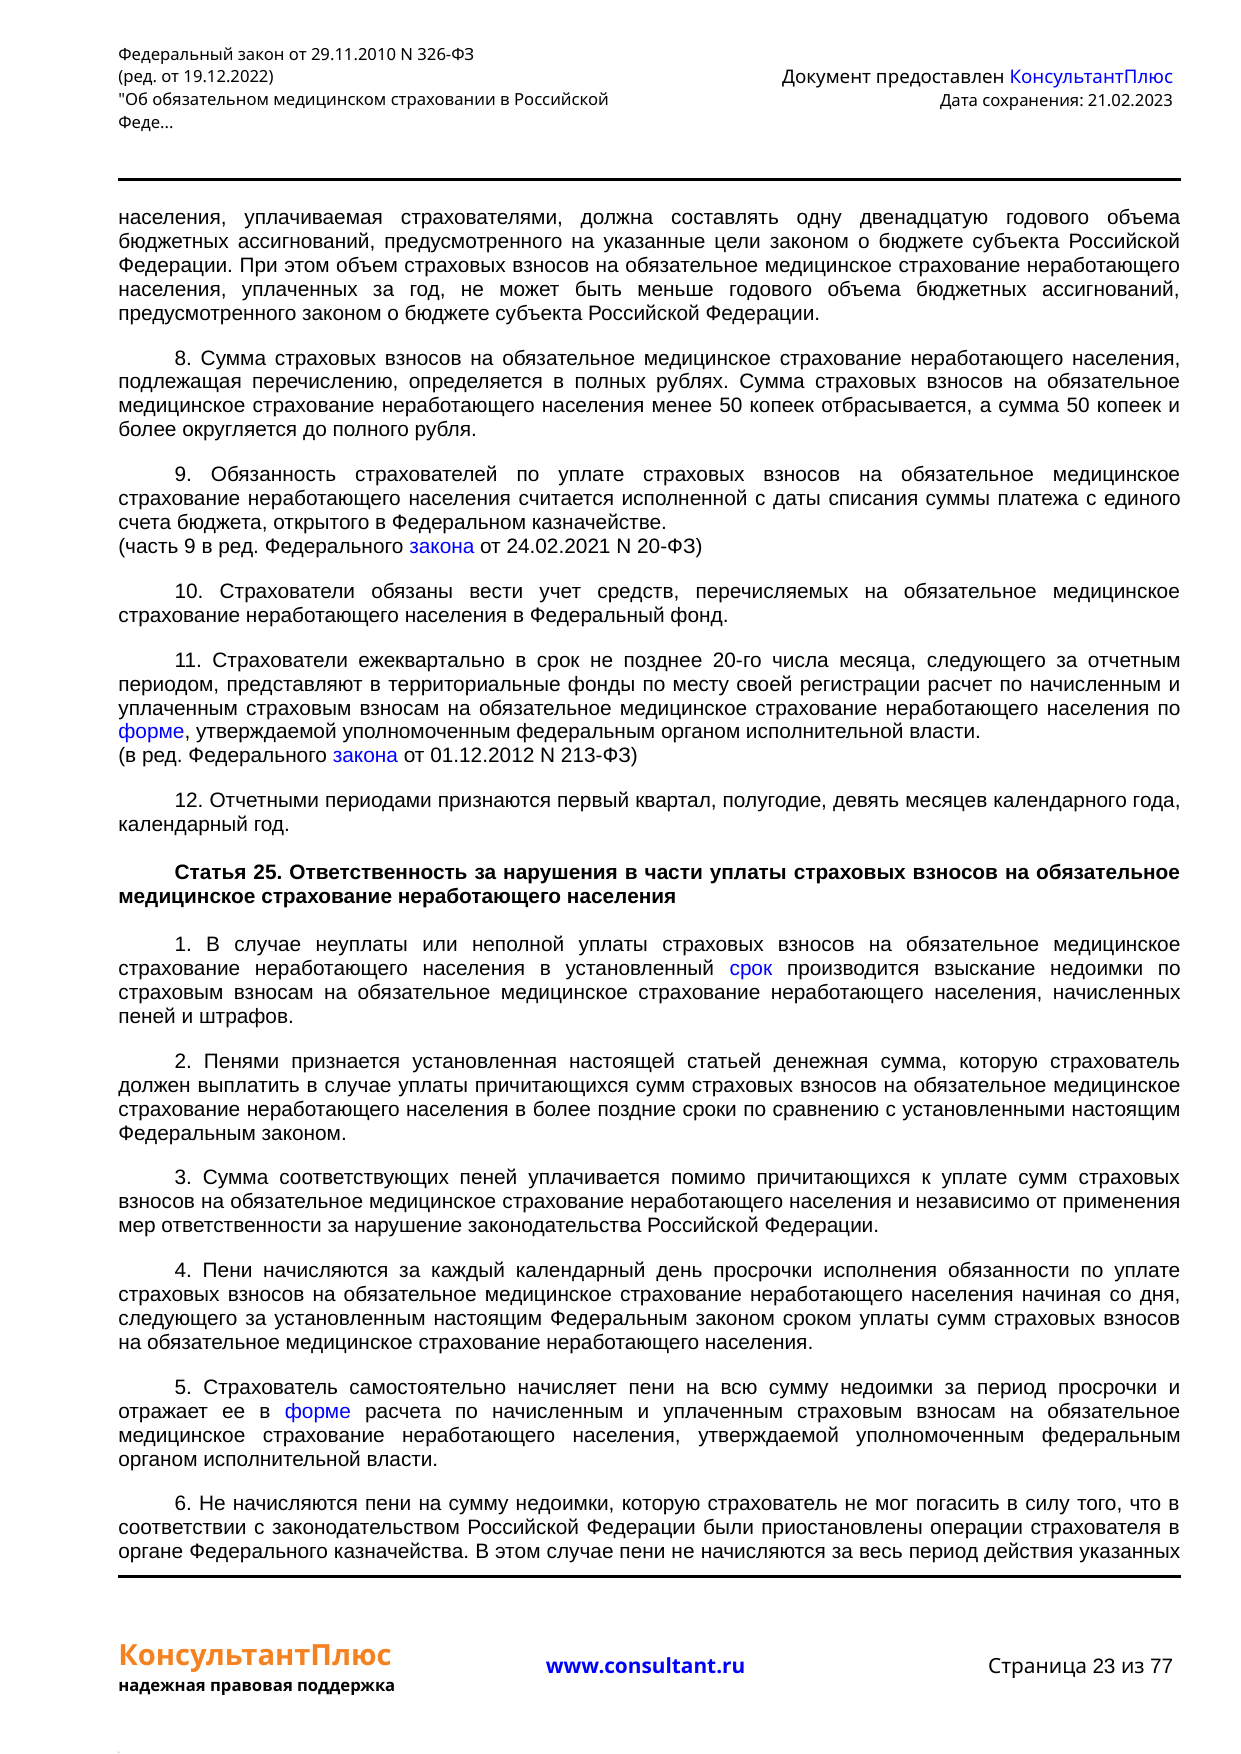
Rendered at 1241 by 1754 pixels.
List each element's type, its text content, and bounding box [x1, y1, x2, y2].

text 8. Сумма страховых взносов на обязательное медицинское страхование неработающего населения, подлежащая перечислению, определяется в полных рублях. Сумма страховых взносов на обязательное медицинское страхование неработающего населения менее 50 копеек отбрасывается, а сумма 50 копеек и более округляется до полного рубля. [118, 345, 1181, 441]
title Статья 25. Ответственность за нарушения в части уплаты страховых взносов на обязательное медицинское страхование неработающего населения [118, 860, 1181, 908]
text 1. В случае неуплаты или неполной уплаты страховых взносов на обязательное медицинское страхование неработающего населения в установленный срок производится взыскание недоимки по страховым взносам на обязательное медицинское страхование неработающего населения, начисленных пеней и штрафов. [118, 932, 1181, 1028]
text (в ред. Федерального закона от 01.12.2012 N 213-ФЗ) [118, 743, 1181, 767]
text 11. Страхователи ежеквартально в срок не позднее 20-го числа месяца, следующего за отчетным периодом, представляют в территориальные фонды по месту своей регистрации расчет по начисленным и уплаченным страховым взносам на обязательное медицинское страхование неработающего населения по форме, утверждаемой уполномоченным федеральным органом исполнительной власти. [118, 647, 1181, 743]
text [118, 205, 1181, 324]
text 5. Страхователь самостоятельно начисляет пени на всю сумму недоимки за период просрочки и отражает ее в форме расчета по начисленным и уплаченным страховым взносам на обязательное медицинское страхование неработающего населения, утверждаемой уполномоченным федеральным органом исполнительной власти. [118, 1374, 1181, 1470]
text 4. Пени начисляются за каждый календарный день просрочки исполнения обязанности по уплате страховых взносов на обязательное медицинское страхование неработающего населения начиная со дня, следующего за установленным настоящим Федеральным законом сроком уплаты сумм страховых взносов на обязательное медицинское страхование неработающего населения. [118, 1258, 1181, 1354]
text 12. Отчетными периодами признаются первый квартал, полугодие, девять месяцев календарного года, календарный год. [118, 788, 1181, 836]
text (часть 9 в ред. Федерального закона от 24.02.2021 N 20-ФЗ) [118, 534, 1181, 558]
text 2. Пенями признается установленная настоящей статьей денежная сумма, которую страхователь должен выплатить в случае уплаты причитающихся сумм страховых взносов на обязательное медицинское страхование неработающего населения в более поздние сроки по сравнению с установленными настоящим Федеральным законом. [118, 1048, 1181, 1144]
text 9. Обязанность страхователей по уплате страховых взносов на обязательное медицинское страхование неработающего населения считается исполненной с даты списания суммы платежа с единого счета бюджета, открытого в Федеральном казначействе. [118, 462, 1181, 534]
text 10. Страхователи обязаны вести учет средств, перечисляемых на обязательное медицинское страхование неработающего населения в Федеральный фонд. [118, 579, 1181, 627]
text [118, 1491, 1181, 1563]
text 3. Сумма соответствующих пеней уплачивается помимо причитающихся к уплате сумм страховых взносов на обязательное медицинское страхование неработающего населения и независимо от применения мер ответственности за нарушение законодательства Российской Федерации. [118, 1165, 1181, 1237]
